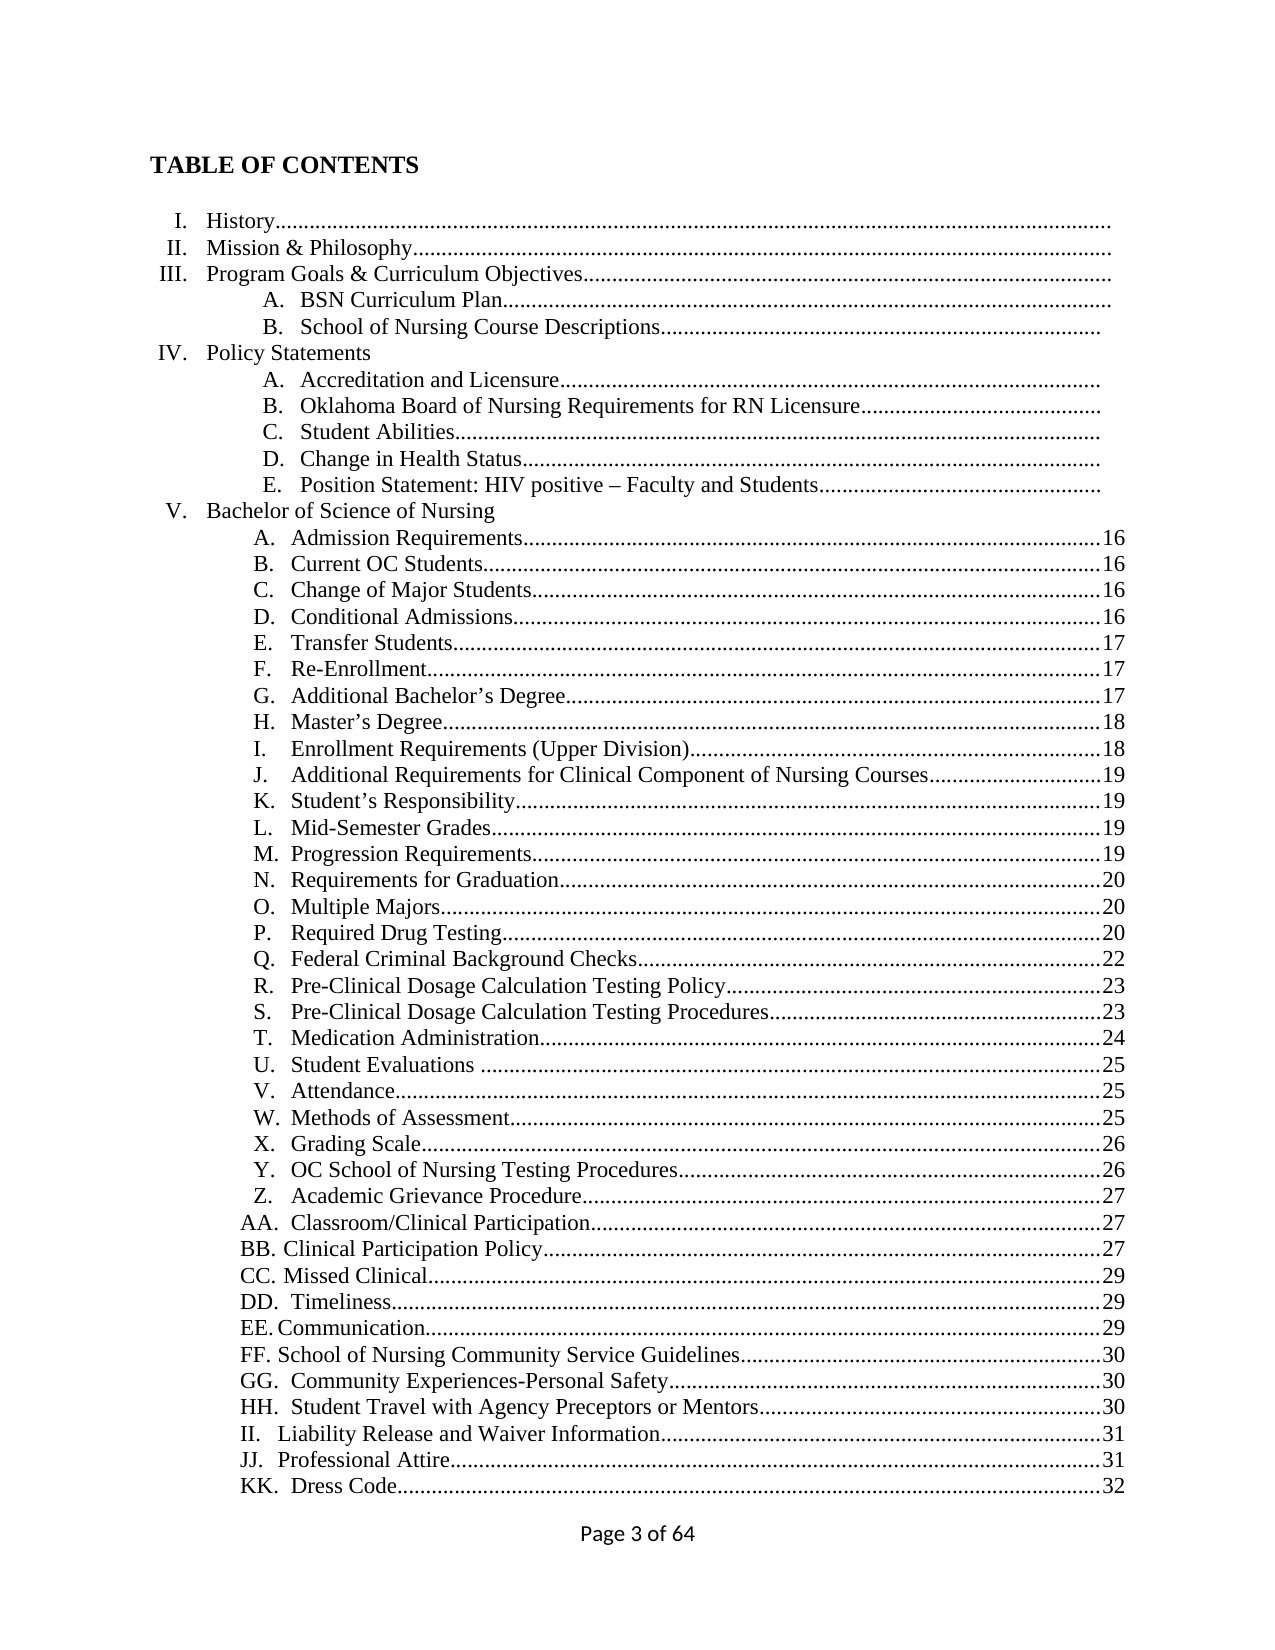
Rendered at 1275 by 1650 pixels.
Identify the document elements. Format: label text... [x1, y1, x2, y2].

list Student’s Responsibility 19 [253, 787, 1125, 814]
list Pre-Clinical Dosage Calculation Testing Procedures 23 [253, 998, 1125, 1024]
list Classroom/Clinical Participation 27 [240, 1209, 1125, 1235]
list Multiple Majors 20 [253, 893, 1125, 919]
list Methods of Assessment 25 [253, 1103, 1125, 1130]
list Required Drug Testing 20 [253, 919, 1125, 945]
list Academic Grievance Procedure 27 [253, 1183, 1125, 1209]
list Attendance 25 [253, 1077, 1125, 1103]
list Admission Requirements 16 [253, 524, 1125, 550]
list Student Abilities 14 [262, 418, 1065, 445]
list Grading Scale 26 [253, 1130, 1125, 1156]
list Medication Administration 24 [253, 1024, 1125, 1051]
list Student Evaluations 25 [253, 1051, 1125, 1077]
list Re-Enrollment 17 [253, 656, 1125, 682]
list Communication 29 [240, 1314, 1125, 1341]
list Mission & Philosophy 5 [187, 234, 1065, 260]
list Bachelor of Science of Nursing [187, 497, 1125, 524]
list Accreditation and Licensure 13 [262, 366, 1065, 392]
list Oklahoma Board of Nursing Requirements for RN Licensure 13 [262, 392, 1065, 418]
list Current OC Students 16 [253, 550, 1125, 576]
list Community Experiences-Personal Safety 30 [240, 1367, 1125, 1393]
list Transfer Students 17 [253, 629, 1125, 656]
text TABLE OF CONTENTS [150, 150, 1125, 179]
list Position Statement: HIV positive – Faculty and Students 15 [262, 471, 1065, 497]
list Additional Bachelor’s Degree 17 [253, 682, 1125, 708]
list Student Travel with Agency Preceptors or Mentors 30 [240, 1393, 1125, 1420]
list BSN Curriculum Plan 8 [262, 287, 1065, 313]
list Enrollment Requirements (Upper Division) 18 [253, 734, 1125, 761]
list School of Nursing Course Descriptions 10 [262, 313, 1065, 339]
list Conditional Admissions 16 [253, 603, 1125, 629]
list Missed Clinical 29 [240, 1262, 1125, 1288]
list Dress Code 32 [240, 1472, 1125, 1499]
list Requirements for Graduation 20 [253, 866, 1125, 893]
list Change in Health Status 15 [262, 445, 1065, 471]
list Clinical Participation Policy 27 [240, 1235, 1125, 1262]
list Pre-Clinical Dosage Calculation Testing Policy 23 [253, 972, 1125, 998]
list Change of Major Students 16 [253, 576, 1125, 603]
list Timeliness 29 [240, 1288, 1125, 1314]
list Federal Criminal Background Checks 22 [253, 945, 1125, 972]
list Master’s Degree 18 [253, 708, 1125, 734]
list History 5 [187, 207, 1065, 234]
list Program Goals & Curriculum Objectives 6 [187, 260, 1065, 287]
list Professional Attire 31 [240, 1446, 1125, 1472]
list Progression Requirements 19 [253, 840, 1125, 866]
list Liability Release and Waiver Information 31 [240, 1420, 1125, 1446]
list Additional Requirements for Clinical Component of Nursing Courses 19 [253, 761, 1125, 787]
list OC School of Nursing Testing Procedures 26 [253, 1156, 1125, 1183]
list Mid-Semester Grades 19 [253, 814, 1125, 840]
list Policy Statements [187, 339, 1065, 366]
list School of Nursing Community Service Guidelines 30 [240, 1341, 1125, 1367]
